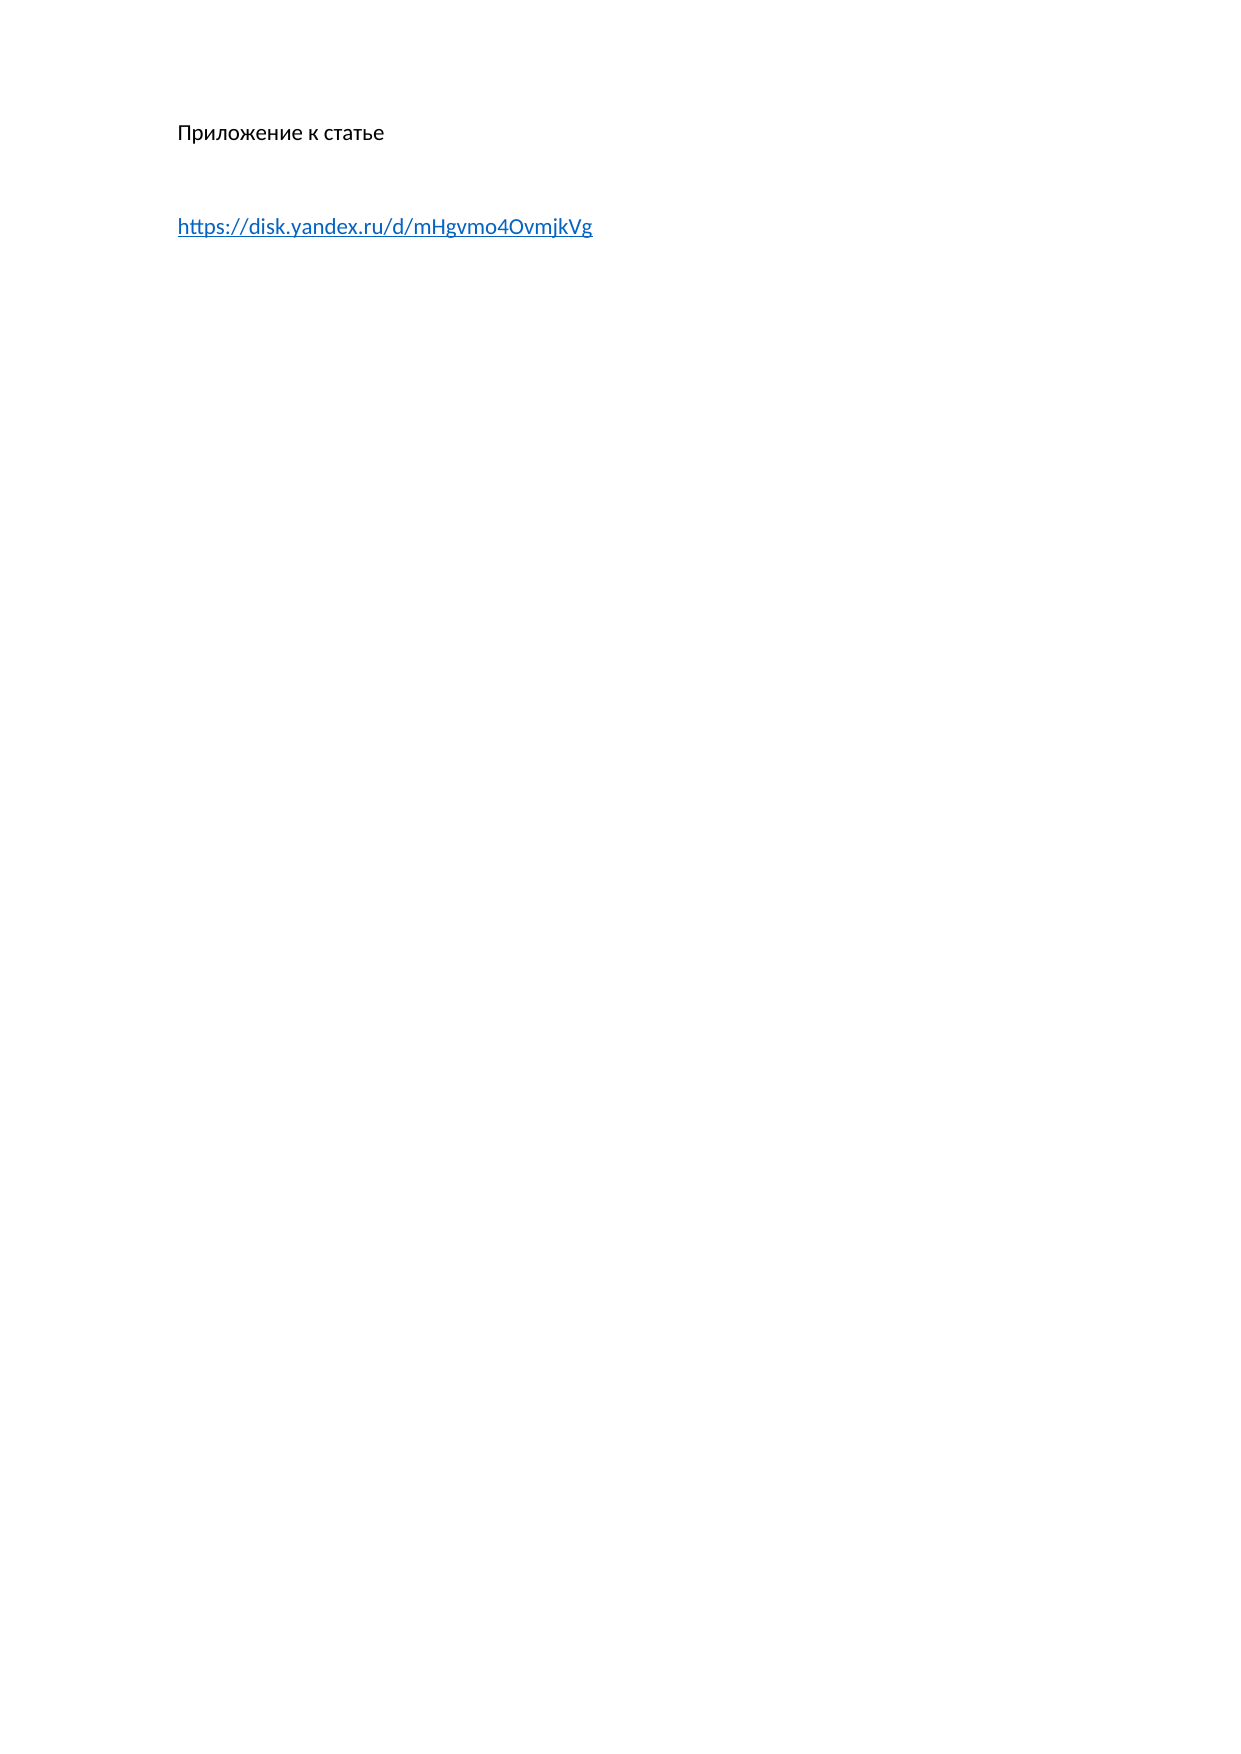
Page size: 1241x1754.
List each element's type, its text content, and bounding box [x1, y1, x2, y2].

text https://disk.yandex.ru/d/mHgvmo4OvmjkVg [177, 212, 1152, 240]
text Приложение к статье [177, 118, 1152, 146]
